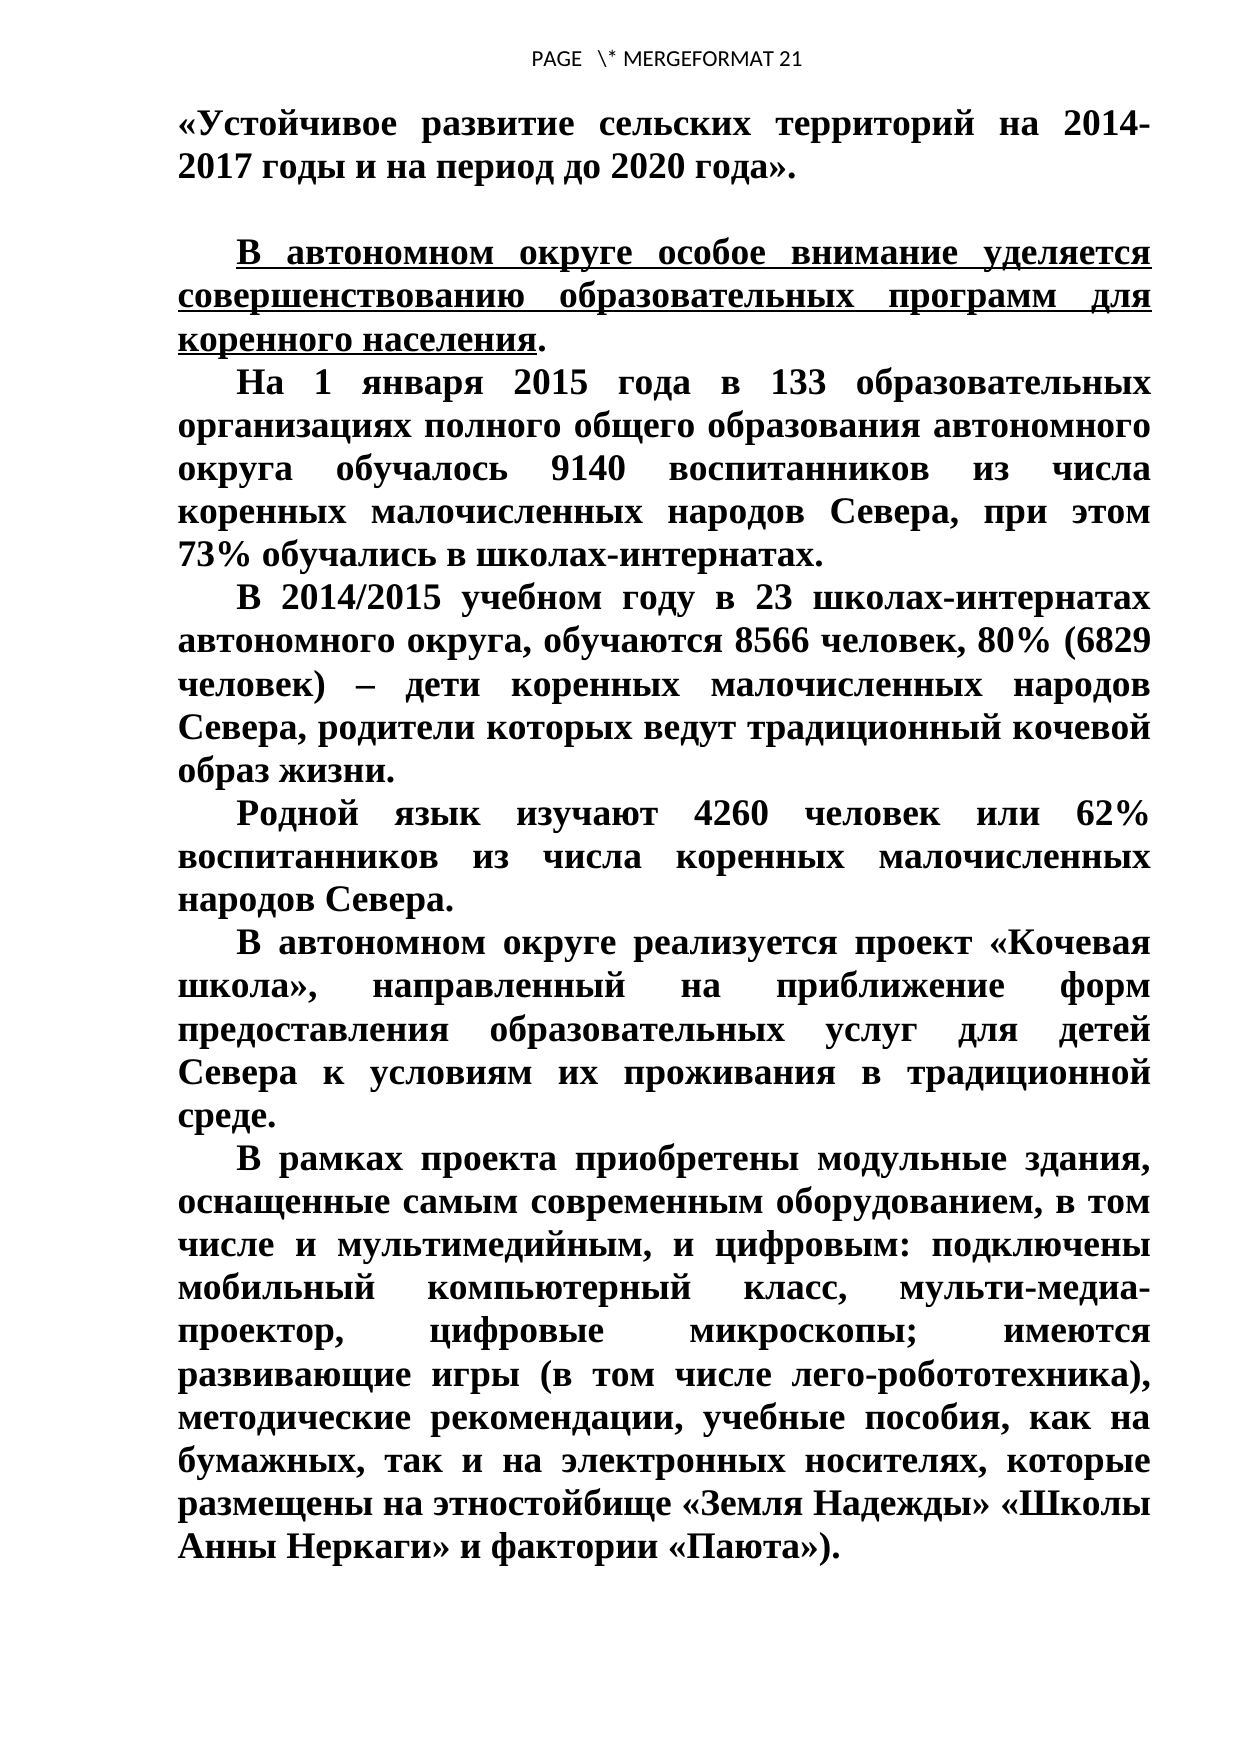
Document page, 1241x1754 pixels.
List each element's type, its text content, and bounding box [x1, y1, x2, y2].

text В автономном округе особое внимание уделяется совершенствованию образовательных программ для коренного населения. [177, 230, 1152, 310]
text В автономном округе особое внимание уделяется совершенствованию образовательных программ для коренного населения. [177, 311, 1152, 359]
text Родной язык изучают 4260 человек или 62% воспитанников из числа коренных малочисленных народов Севера. [177, 790, 1152, 920]
text В рамках проекта приобретены модульные здания, оснащенные самым современным оборудованием, в том числе и мультимедийным, и цифровым: подключены мобильный компьютерный класс, мульти-медиа-проектор, цифровые микроскопы; имеются развивающие игры (в том числе лего-робототехника), методические рекомендации, учебные пособия, как на бумажных, так и на электронных носителях, которые размещены на этностойбище «Земля Надежды» «Школы Анны Неркаги» и фактории «Паюта»). [177, 1135, 1152, 1567]
list В автономном округе реализуется проект «Кочевая школа», направленный на приближение форм предоставления образовательных услуг для детей Севера к условиям их проживания в традиционной среде. [177, 920, 1152, 1135]
text На 1 января 2015 года в 133 образовательных организациях полного общего образования автономного округа обучалось 9140 воспитанников из числа коренных малочисленных народов Севера, при этом 73% обучались в школах-интернатах. [177, 359, 1152, 575]
text В 2014/2015 учебном году в 23 школах-интернатах автономного округа, обучаются 8566 человек, 80% (6829 человек) – дети коренных малочисленных народов Севера, родители которых ведут традиционный кочевой образ жизни. [177, 575, 1152, 790]
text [177, 100, 1152, 187]
